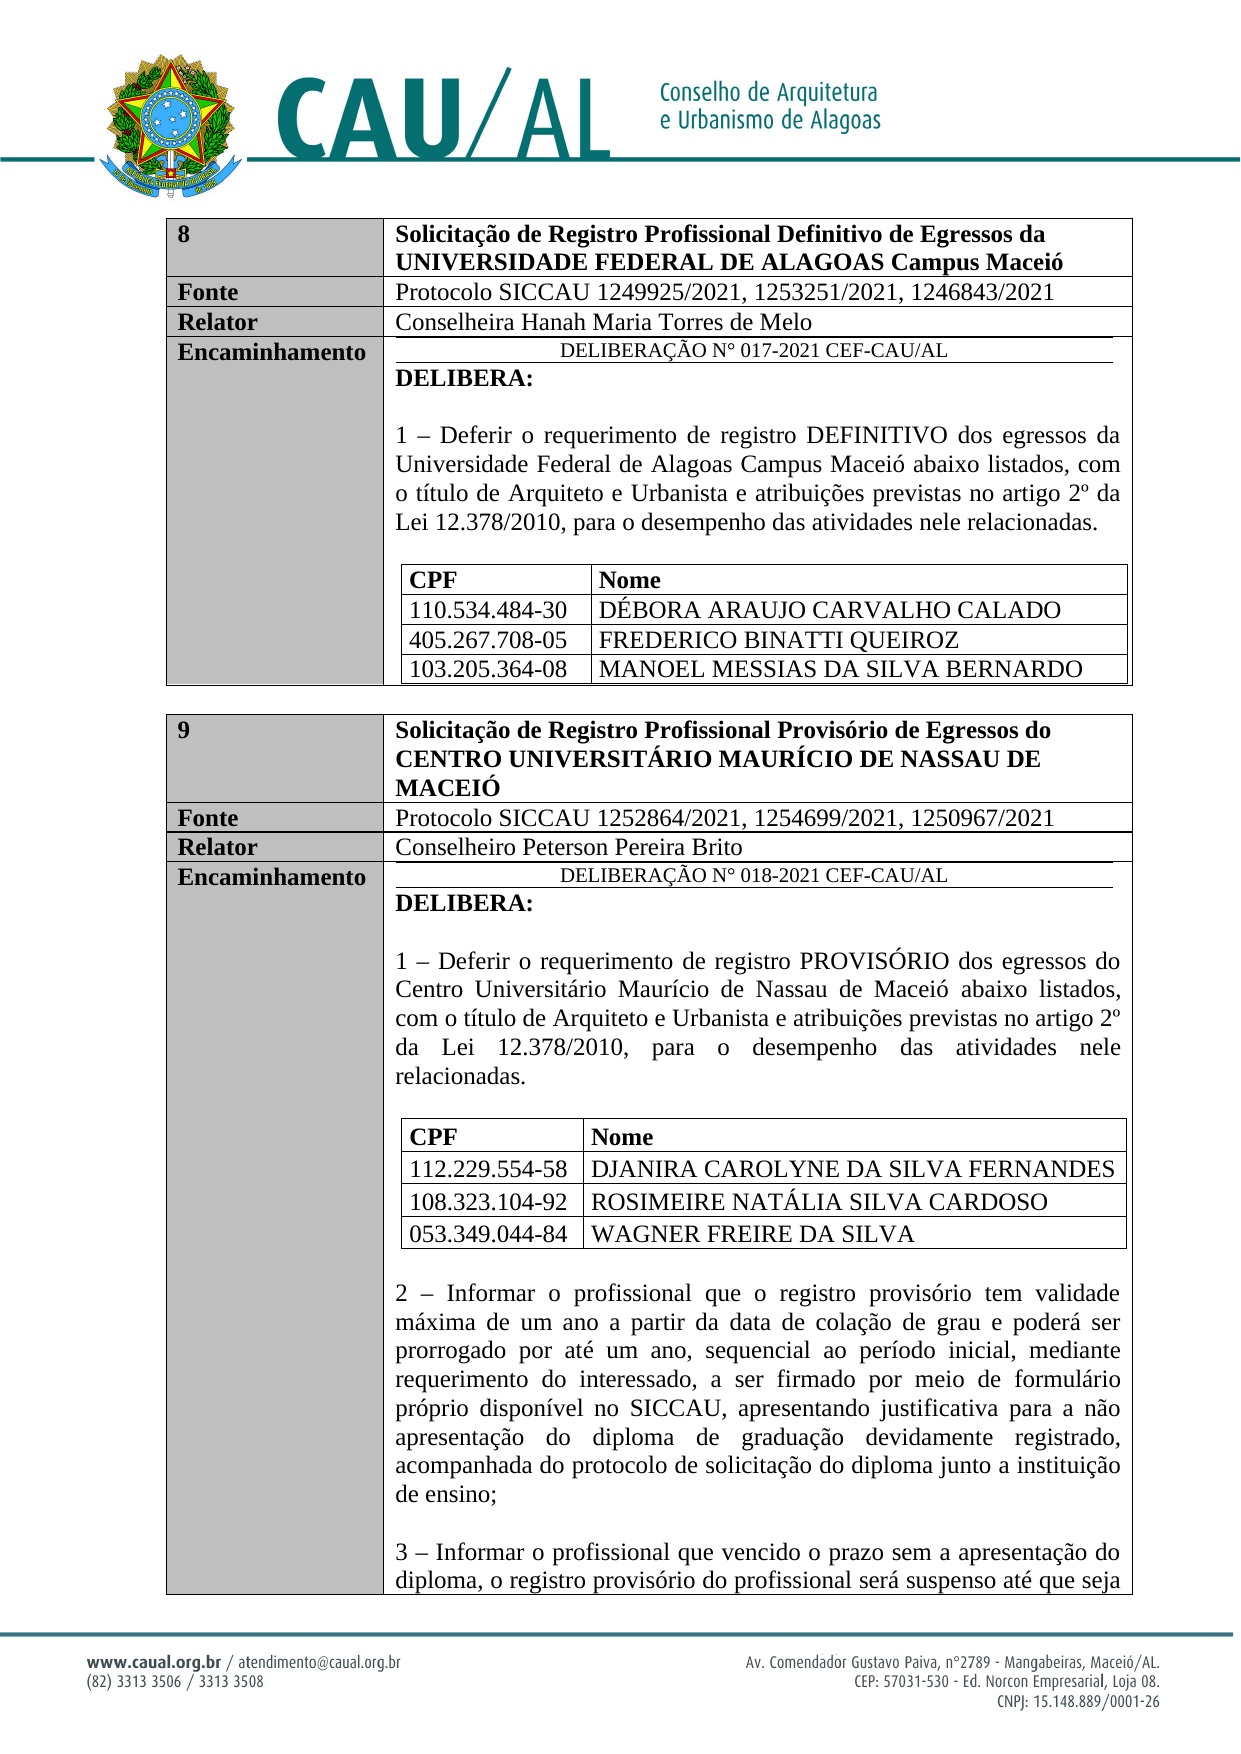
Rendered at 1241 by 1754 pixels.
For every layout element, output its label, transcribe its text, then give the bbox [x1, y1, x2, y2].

table_cell Fonte [167, 277, 383, 306]
table_cell Protocolo SICCAU 1249925/2021, 1253251/2021, 1246843/2021 [384, 277, 1132, 306]
picture [0, 1632, 1234, 1711]
table_cell Relator [167, 307, 383, 336]
table_header 9 [167, 715, 383, 802]
table_cell Relator [167, 833, 383, 861]
table_cell DELIBERA: 1 – Deferir o requerimento de registro DEFINITIVO dos egressos da Universidade Federal de Alagoas Campus Maceió abaixo listados, com o título de Arquiteto e Urbanista e atribuições previstas no artigo 2º da Lei 12.378/2010, para o desempenho das atividades nele relacionadas. [384, 337, 1132, 684]
table_cell Conselheiro Peterson Pereira Brito [384, 833, 1132, 861]
table_header Solicitação de Registro Profissional Provisório de Egressos do CENTRO UNIVERSITÁRIO MAURÍCIO DE NASSAU DE MACEIÓ [384, 715, 1132, 802]
table_cell Protocolo SICCAU 1252864/2021, 1254699/2021, 1250967/2021 [384, 803, 1132, 831]
table_cell Encaminhamento [167, 337, 383, 684]
table_cell Fonte [167, 803, 383, 831]
picture [0, 50, 1241, 202]
table_cell Conselheira Hanah Maria Torres de Melo [384, 307, 1132, 336]
table_cell Encaminhamento [167, 862, 383, 1594]
table_header 8 [167, 219, 383, 276]
table_header Solicitação de Registro Profissional Definitivo de Egressos da UNIVERSIDADE FEDERAL DE ALAGOAS Campus Maceió [384, 219, 1132, 276]
